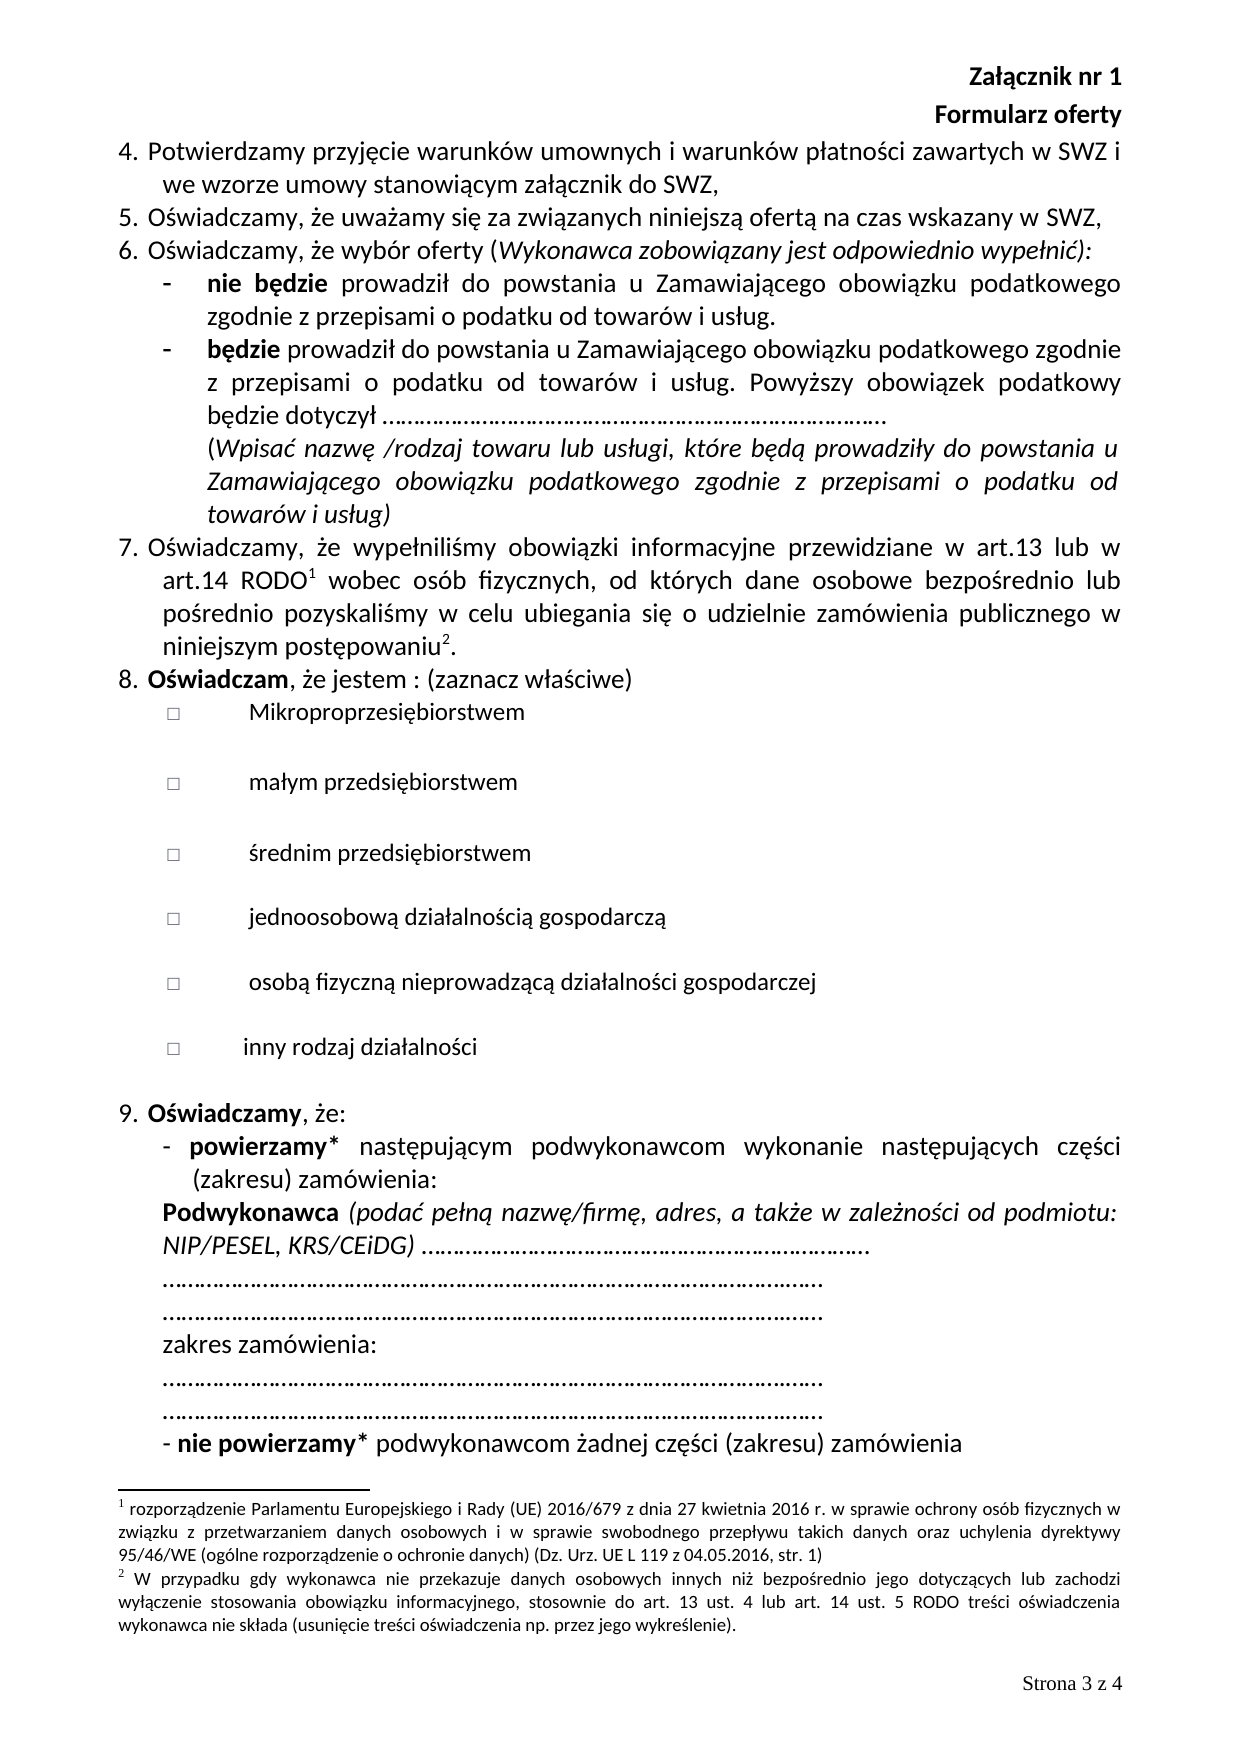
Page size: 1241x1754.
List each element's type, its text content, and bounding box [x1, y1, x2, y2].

text małym przedsiębiorstwem [118, 766, 1122, 797]
text ……………………………………………………………………………………….…… [162, 1261, 1122, 1294]
text - powierzamy* następującym podwykonawcom wykonanie następujących części (zakresu) zamówienia: [162, 1129, 1122, 1195]
text (Wpisać nazwę /rodzaj towaru lub usługi, które będą prowadziły do powstania u Zamawiającego obowiązku podatkowego zgodnie z przepisami o podatku od towarów i usług) [207, 431, 1122, 531]
text - nie powierzamy* podwykonawcom żadnej części (zakresu) zamówienia [162, 1426, 1122, 1459]
text średnim przedsiębiorstwem [118, 837, 1122, 867]
text Mikroproprzesiębiorstwem [118, 696, 1122, 726]
list nie będzie prowadził do powstania u Zamawiającego obowiązku podatkowego zgodnie z przepisami o podatku od towarów i usług. [162, 266, 1122, 332]
list będzie prowadził do powstania u Zamawiającego obowiązku podatkowego zgodnie z przepisami o podatku od towarów i usług. Powyższy obowiązek podatkowy będzie dotyczył ……………………………………………………………………… [162, 332, 1122, 431]
list Oświadczamy, że wybór oferty (Wykonawca zobowiązany jest odpowiednio wypełnić): [118, 233, 1122, 266]
text zakres zamówienia: [162, 1327, 1122, 1360]
text jednoosobową działalnością gospodarczą [118, 901, 1122, 932]
list Oświadczamy, że wypełniliśmy obowiązki informacyjne przewidziane w art.13 lub w art.14 RODO wobec osób fizycznych, od których dane osobowe bezpośrednio lub pośrednio pozyskaliśmy w celu ubiegania się o udzielnie zamówienia publicznego w niniejszym postępowaniu. [118, 531, 1122, 663]
list Oświadczamy, że: [118, 1096, 1122, 1129]
text ……………………………………………………………………………………….…… [162, 1294, 1122, 1327]
list Potwierdzamy przyjęcie warunków umownych i warunków płatności zawartych w SWZ i we wzorze umowy stanowiącym załącznik do SWZ, [118, 134, 1122, 200]
text Podwykonawca (podać pełną nazwę/firmę, adres, a także w zależności od podmiotu: NIP/PESEL, KRS/CEiDG) ……………………………………………………………… [162, 1195, 1122, 1261]
list Oświadczam, że jestem : (zaznacz właściwe) [118, 663, 1122, 696]
text inny rodzaj działalności [118, 1031, 1122, 1062]
list Oświadczamy, że uważamy się za związanych niniejszą ofertą na czas wskazany w SWZ, [118, 200, 1122, 233]
text ……………………………………………………………………………………….…… [162, 1393, 1122, 1426]
text ……………………………………………………………………………………….…… [162, 1360, 1122, 1393]
text osobą fizyczną nieprowadzącą działalności gospodarczej [118, 966, 1122, 997]
